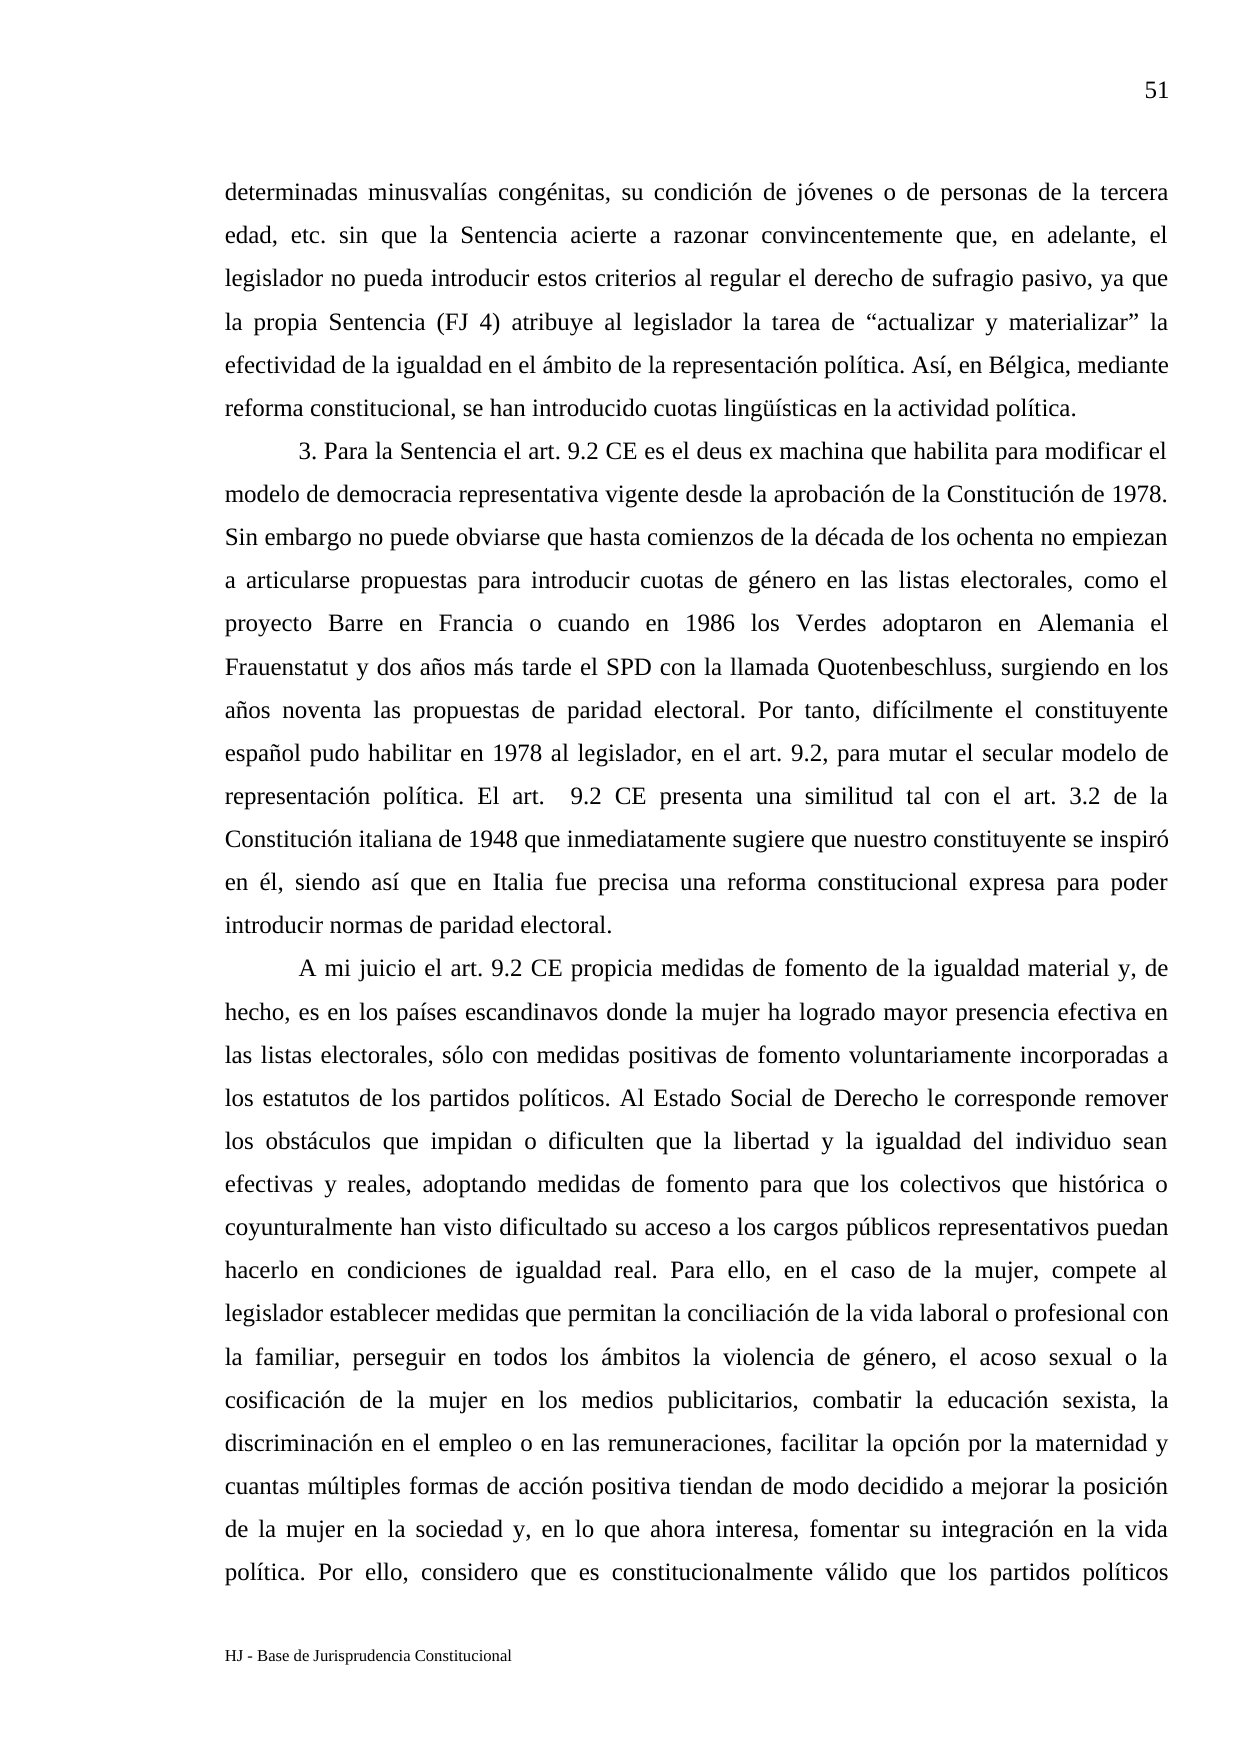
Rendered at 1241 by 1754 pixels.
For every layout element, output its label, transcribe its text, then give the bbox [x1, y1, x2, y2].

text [224, 177, 1169, 422]
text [224, 953, 1169, 1586]
text 3. Para la Sentencia el art. 9.2 CE es el deus ex machina que habilita para modificar el modelo de democracia representativa vigente desde la aprobación de la Constitución de 1978. Sin embargo no puede obviarse que hasta comienzos de la década de los ochenta no empiezan a articularse propuestas para introducir cuotas de género en las listas electorales, como el proyecto Barre en Francia o cuando en 1986 los Verdes adoptaron en Alemania el Frauenstatut y dos años más tarde el SPD con la llamada Quotenbeschluss, surgiendo en los años noventa las propuestas de paridad electoral. Por tanto, difícilmente el constituyente español pudo habilitar en 1978 al legislador, en el art. 9.2, para mutar el secular modelo de representación política. El art. 9.2 CE presenta una similitud tal con el art. 3.2 de la Constitución italiana de 1948 que inmediatamente sugiere que nuestro constituyente se inspiró en él, siendo así que en Italia fue precisa una reforma constitucional expresa para poder introducir normas de paridad electoral. [224, 436, 1169, 939]
